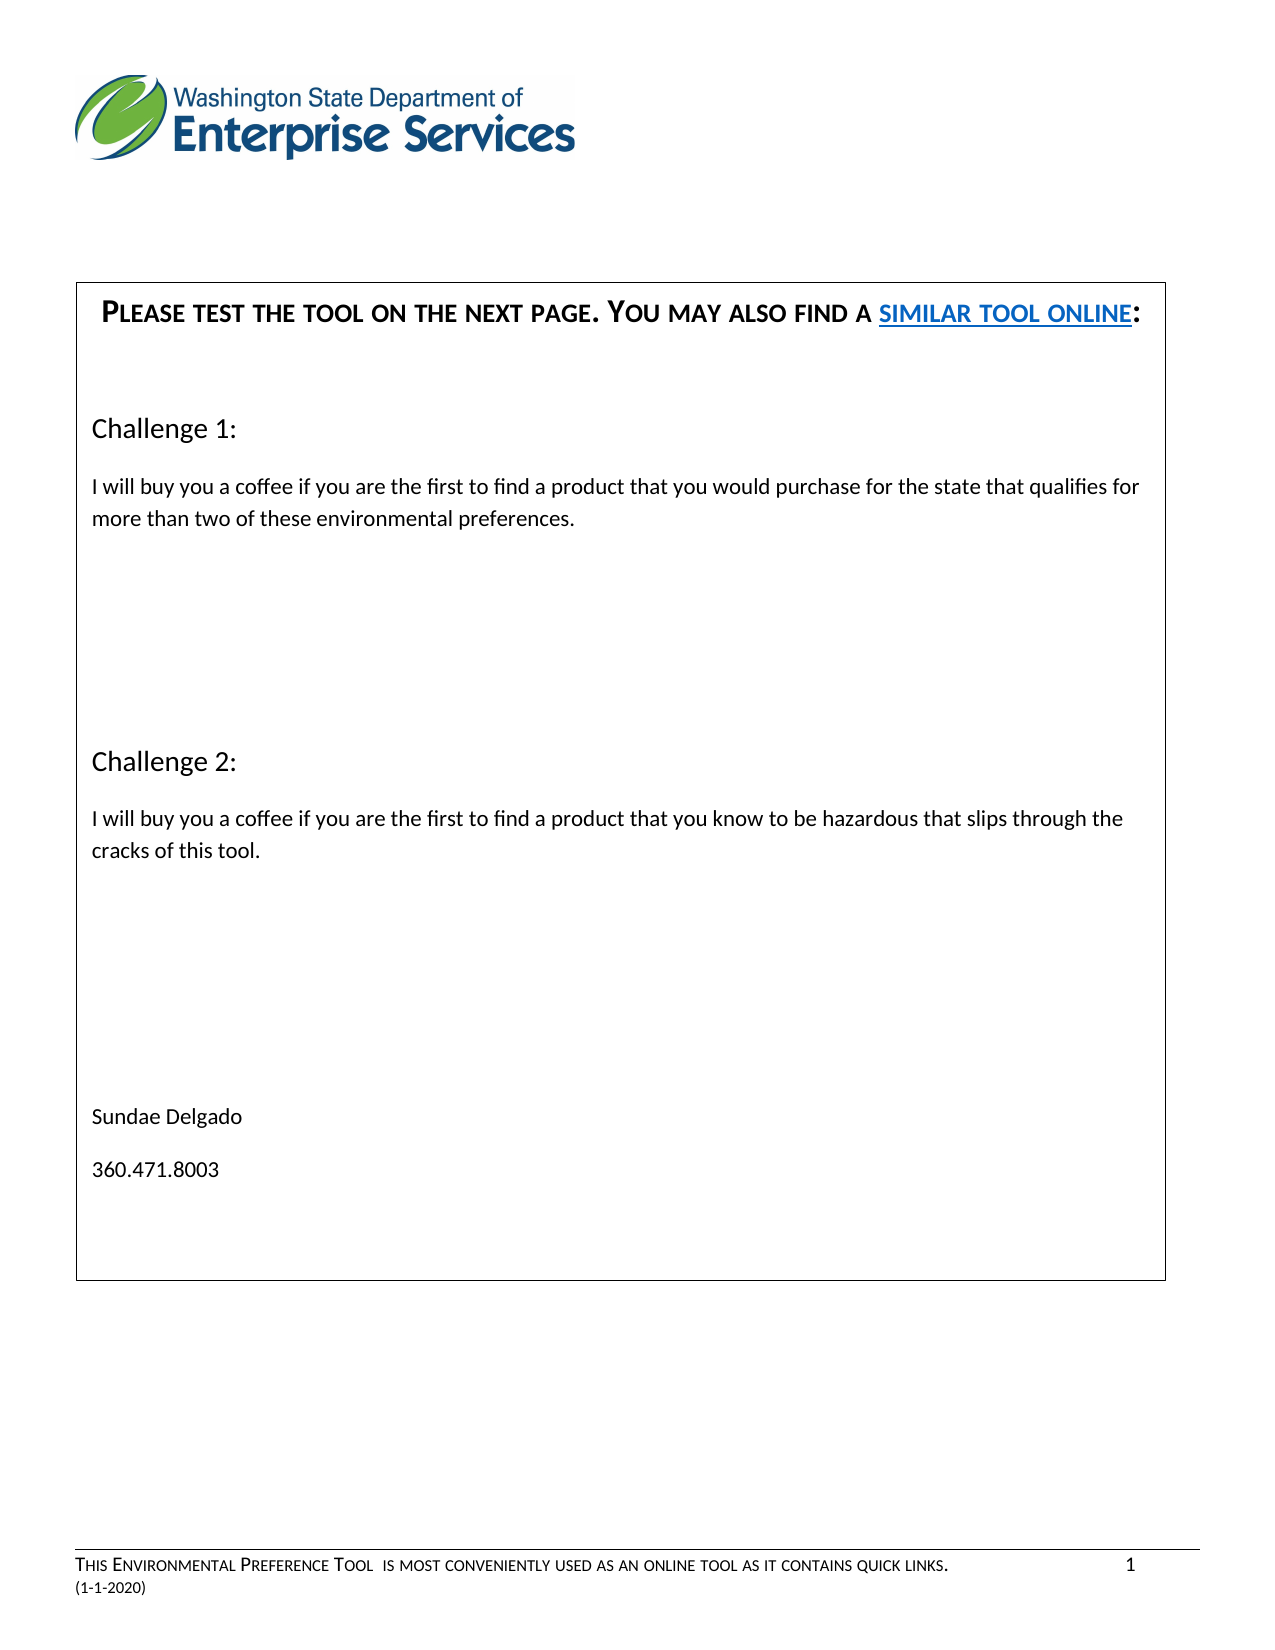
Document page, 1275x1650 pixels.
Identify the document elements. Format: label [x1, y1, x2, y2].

picture [75, 75, 575, 160]
